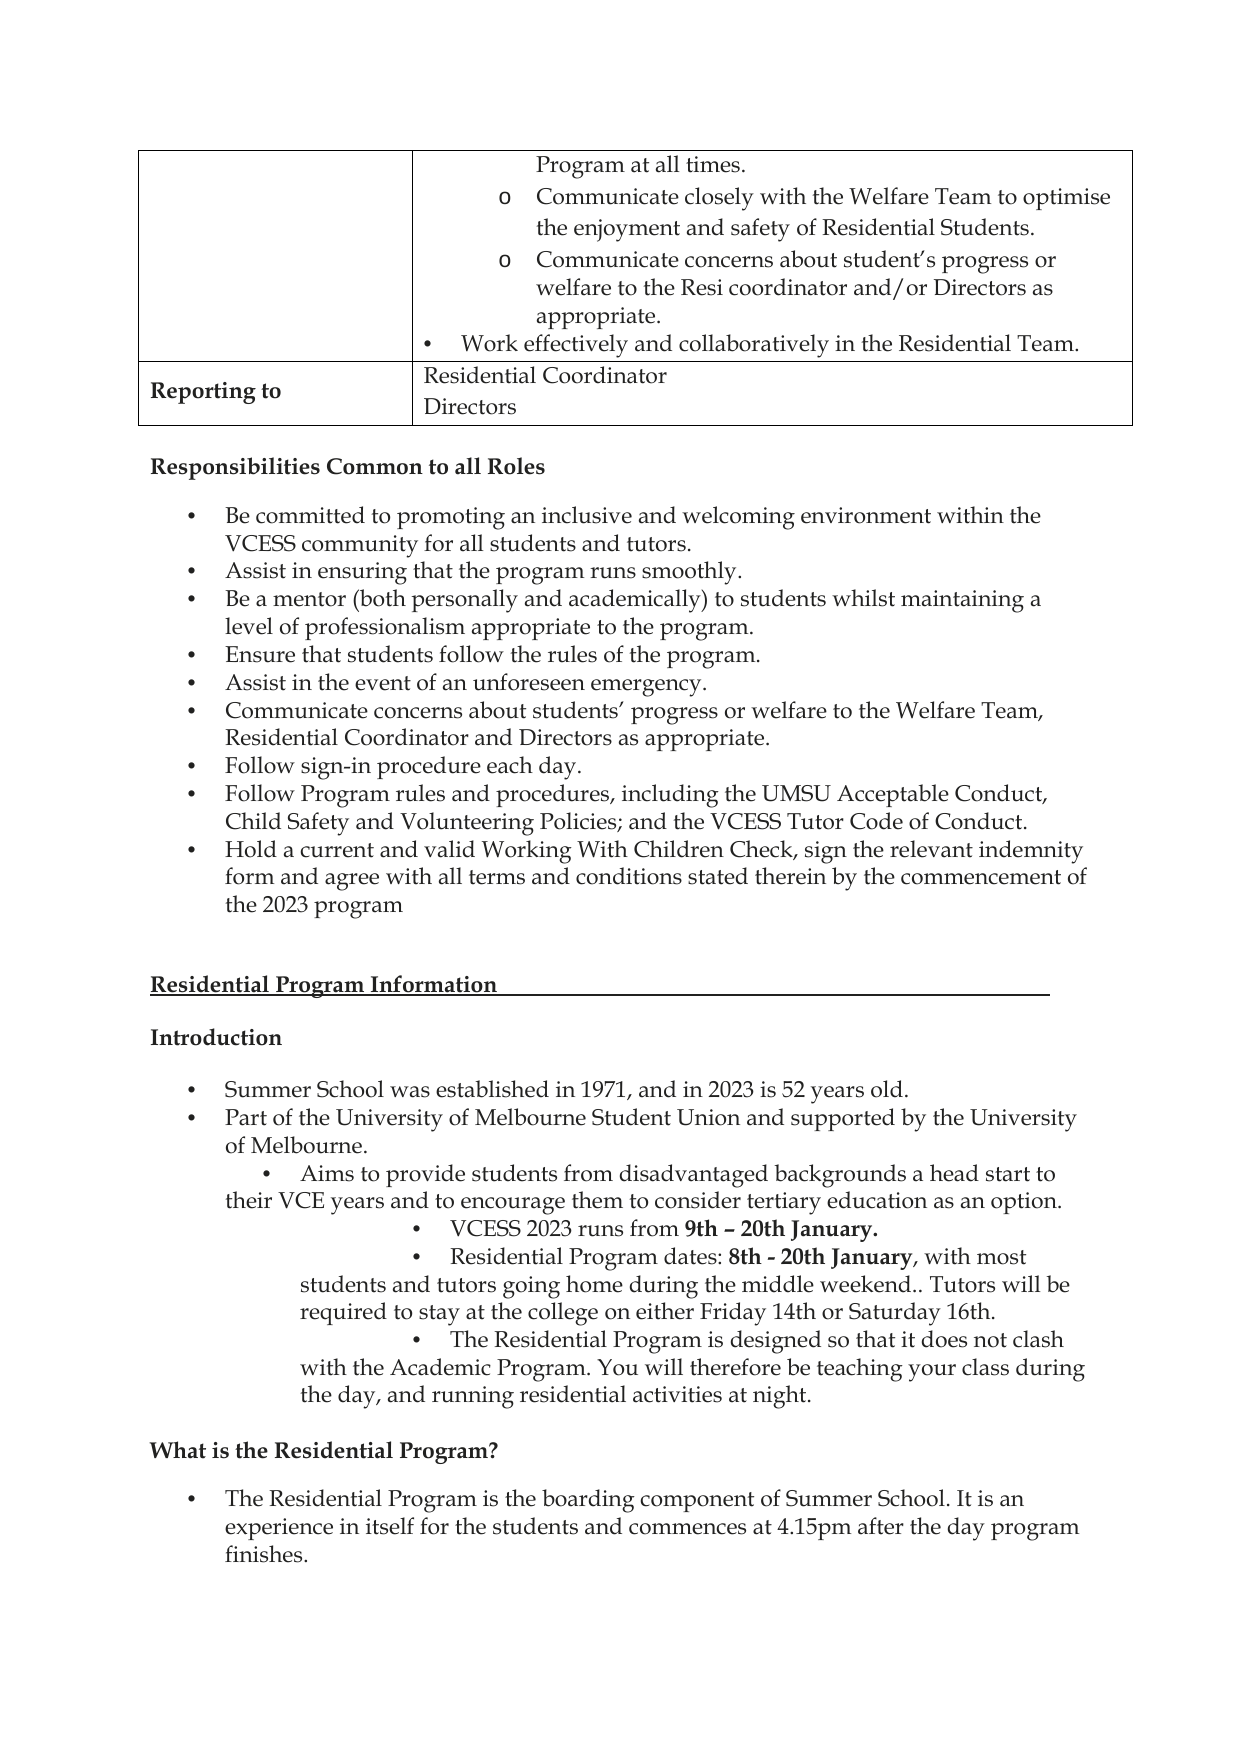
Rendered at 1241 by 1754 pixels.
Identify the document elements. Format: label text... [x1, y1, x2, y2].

list Summer School was established in 1971, and in 2023 is 52 years old. [187, 1076, 1090, 1104]
text Residential Program Information [150, 971, 1090, 999]
list Hold a current and valid Working With Children Check, sign the relevant indemnity form and agree with all terms and conditions stated therein by the commencement of the 2023 program [187, 836, 1090, 919]
list Assist in ensuring that the program runs smoothly. [187, 557, 1090, 585]
table_cell Residential Coordinator Directors [413, 362, 1132, 425]
list The Residential Program is designed so that it does not clash with the Academic Program. You will therefore be teaching your class during the day, and running residential activities at night. [300, 1326, 1090, 1409]
list VCESS 2023 runs from 9th – 20th January. [300, 1215, 1090, 1243]
list Follow sign-in procedure each day. [187, 752, 1090, 780]
list Be committed to promoting an inclusive and welcoming environment within the VCESS community for all students and tutors. [187, 502, 1090, 557]
list Residential Program dates: 8th - 20th January, with most students and tutors going home during the middle weekend.. Tutors will be required to stay at the college on either Friday 14th or Saturday 16th. [300, 1243, 1090, 1326]
text Responsibilities Common to all Roles [150, 453, 1090, 481]
list Part of the University of Melbourne Student Union and supported by the University of Melbourne. [187, 1104, 1090, 1160]
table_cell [139, 151, 412, 361]
list Ensure that students follow the rules of the program. [187, 641, 1090, 669]
text Introduction [150, 1024, 1090, 1051]
list Aims to provide students from disadvantaged backgrounds a head start to their VCE years and to encourage them to consider tertiary education as an option. [225, 1160, 1090, 1215]
table_cell Reporting to [139, 362, 412, 425]
list The Residential Program is the boarding component of Summer School. It is an experience in itself for the students and commences at 4.15pm after the day program finishes. [187, 1485, 1090, 1568]
list Follow Program rules and procedures, including the UMSU Acceptable Conduct, Child Safety and Volunteering Policies; and the VCESS Tutor Code of Conduct. [187, 780, 1090, 836]
list Be a mentor (both personally and academically) to students whilst maintaining a level of professionalism appropriate to the program. [187, 585, 1090, 641]
list Communicate concerns about students’ progress or welfare to the Welfare Team, Residential Coordinator and Directors as appropriate. [187, 697, 1090, 752]
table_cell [413, 151, 1132, 361]
text What is the Residential Program? [150, 1437, 1090, 1464]
list Assist in the event of an unforeseen emergency. [187, 669, 1090, 697]
